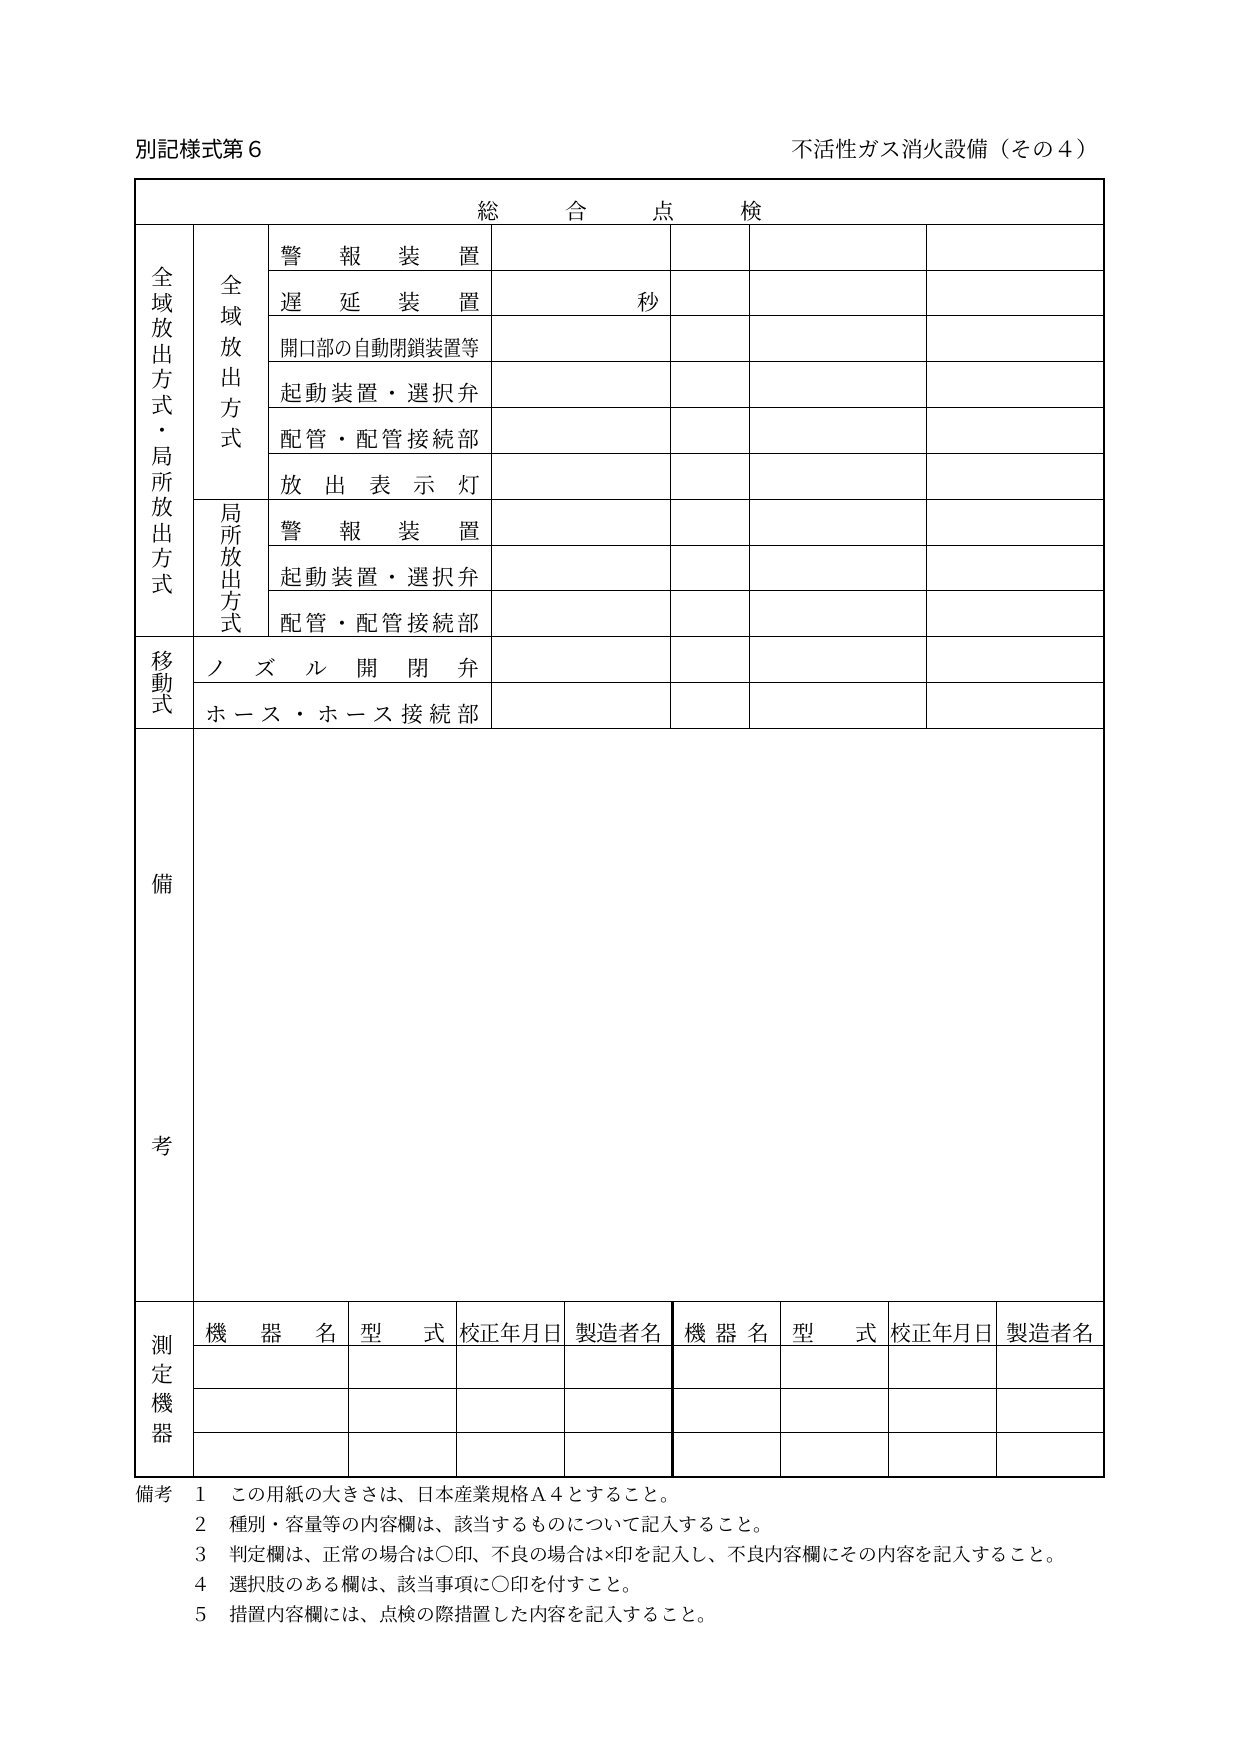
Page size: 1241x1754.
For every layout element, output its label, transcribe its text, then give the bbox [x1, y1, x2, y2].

table_cell [671, 591, 749, 636]
table_cell [565, 1433, 671, 1476]
table_cell [997, 1389, 1103, 1432]
table_cell [750, 408, 926, 453]
table_cell 局所放出方式 [194, 500, 268, 636]
table_cell [194, 1389, 348, 1432]
table_cell [671, 362, 749, 407]
table_cell [750, 225, 926, 269]
table_cell 秒 [492, 271, 670, 315]
table_cell 移動式 [136, 637, 193, 728]
table_cell [457, 1346, 564, 1388]
table_cell 校正年月日 [889, 1302, 996, 1344]
table_cell [349, 1389, 456, 1432]
table_cell 型式 [781, 1302, 888, 1344]
table_cell [927, 454, 1103, 499]
table_cell [927, 362, 1103, 407]
table_cell [750, 316, 926, 361]
table_cell 配管・配管接続部 [269, 408, 491, 453]
table_cell 全域放出方式・局所放出方式 [136, 225, 193, 636]
table_cell 型式 [349, 1302, 456, 1344]
table_cell [927, 500, 1103, 544]
table_cell [750, 271, 926, 315]
table_cell [349, 1433, 456, 1476]
table_cell [750, 683, 926, 728]
table_cell [927, 271, 1103, 315]
table_cell [889, 1346, 996, 1388]
table_cell [750, 454, 926, 499]
table_cell 全域放出方式 [194, 225, 268, 499]
text ５ 措置内容欄には、点検の際措置した内容を記入すること。 [135, 1598, 1105, 1628]
table_cell [927, 546, 1103, 590]
table_cell [671, 637, 749, 682]
table_cell [927, 408, 1103, 453]
table_cell 製造者名 [997, 1302, 1103, 1344]
table_cell [671, 316, 749, 361]
table_cell [781, 1433, 888, 1476]
text 備考 １ この用紙の大きさは、日本産業規格Ａ４とすること。 [135, 1478, 1105, 1508]
text 別記様式第６ 不活性ガス消火設備（その４） [135, 118, 1105, 178]
table_cell [671, 683, 749, 728]
table_cell [565, 1389, 671, 1432]
table_cell 遅延装置 [269, 271, 491, 315]
table_cell [671, 408, 749, 453]
table_cell [674, 1389, 780, 1432]
table_cell [492, 225, 670, 269]
table_cell [889, 1389, 996, 1432]
table_cell [750, 362, 926, 407]
table_cell [349, 1346, 456, 1388]
table_cell 機器名 [194, 1302, 348, 1344]
table_cell [194, 1433, 348, 1476]
table_cell [781, 1346, 888, 1388]
table_cell 起動装置・選択弁 [269, 362, 491, 407]
table_cell ノズル開閉弁 [194, 637, 491, 682]
table_cell [457, 1389, 564, 1432]
table_cell [492, 591, 670, 636]
table_cell [671, 225, 749, 269]
table_cell [750, 546, 926, 590]
table_cell 警報装置 [269, 225, 491, 269]
table_cell [750, 637, 926, 682]
table_cell 放出表示灯 [269, 454, 491, 499]
table_cell [671, 454, 749, 499]
table_cell [492, 316, 670, 361]
table_cell [492, 637, 670, 682]
table_cell [457, 1433, 564, 1476]
table_cell [565, 1346, 671, 1388]
table_cell [927, 316, 1103, 361]
table_cell ホース・ホース接続部 [194, 683, 491, 728]
table_cell [671, 500, 749, 544]
table_header 総 合 点 検 [136, 180, 1103, 224]
table_cell [671, 546, 749, 590]
table_cell [674, 1433, 780, 1476]
table_cell [492, 408, 670, 453]
table_cell [781, 1389, 888, 1432]
text ２ 種別・容量等の内容欄は、該当するものについて記入すること。 [135, 1508, 1105, 1538]
table_cell [194, 1346, 348, 1388]
table_cell [492, 500, 670, 544]
table_cell [927, 637, 1103, 682]
table_cell [492, 362, 670, 407]
text ３ 判定欄は、正常の場合は○印、不良の場合は×印を記入し、不良内容欄にその内容を記入すること。 [135, 1538, 1105, 1568]
table_cell 配管・配管接続部 [269, 591, 491, 636]
text ４ 選択肢のある欄は、該当事項に○印を付すこと。 [135, 1568, 1105, 1598]
table_cell [671, 271, 749, 315]
table_cell 校正年月日 [457, 1302, 564, 1344]
table_cell [927, 591, 1103, 636]
table_cell [997, 1433, 1103, 1476]
table_cell 起動装置・選択弁 [269, 546, 491, 590]
table_cell [927, 225, 1103, 269]
table_cell [194, 729, 1103, 1301]
table_cell 機器名 [674, 1302, 780, 1344]
table_cell [492, 454, 670, 499]
table_cell 開口部の自動閉鎖装置等 [269, 316, 491, 361]
table_cell [889, 1433, 996, 1476]
table_cell [492, 546, 670, 590]
table_cell [750, 500, 926, 544]
table_cell [997, 1346, 1103, 1388]
table_cell [750, 591, 926, 636]
table_cell [492, 683, 670, 728]
table_cell 測定機器 [136, 1302, 193, 1476]
table_cell [674, 1346, 780, 1388]
table_cell 警報装置 [269, 500, 491, 544]
table_cell 備 考 [136, 729, 193, 1301]
table_cell 製造者名 [565, 1302, 671, 1344]
table_cell [927, 683, 1103, 728]
